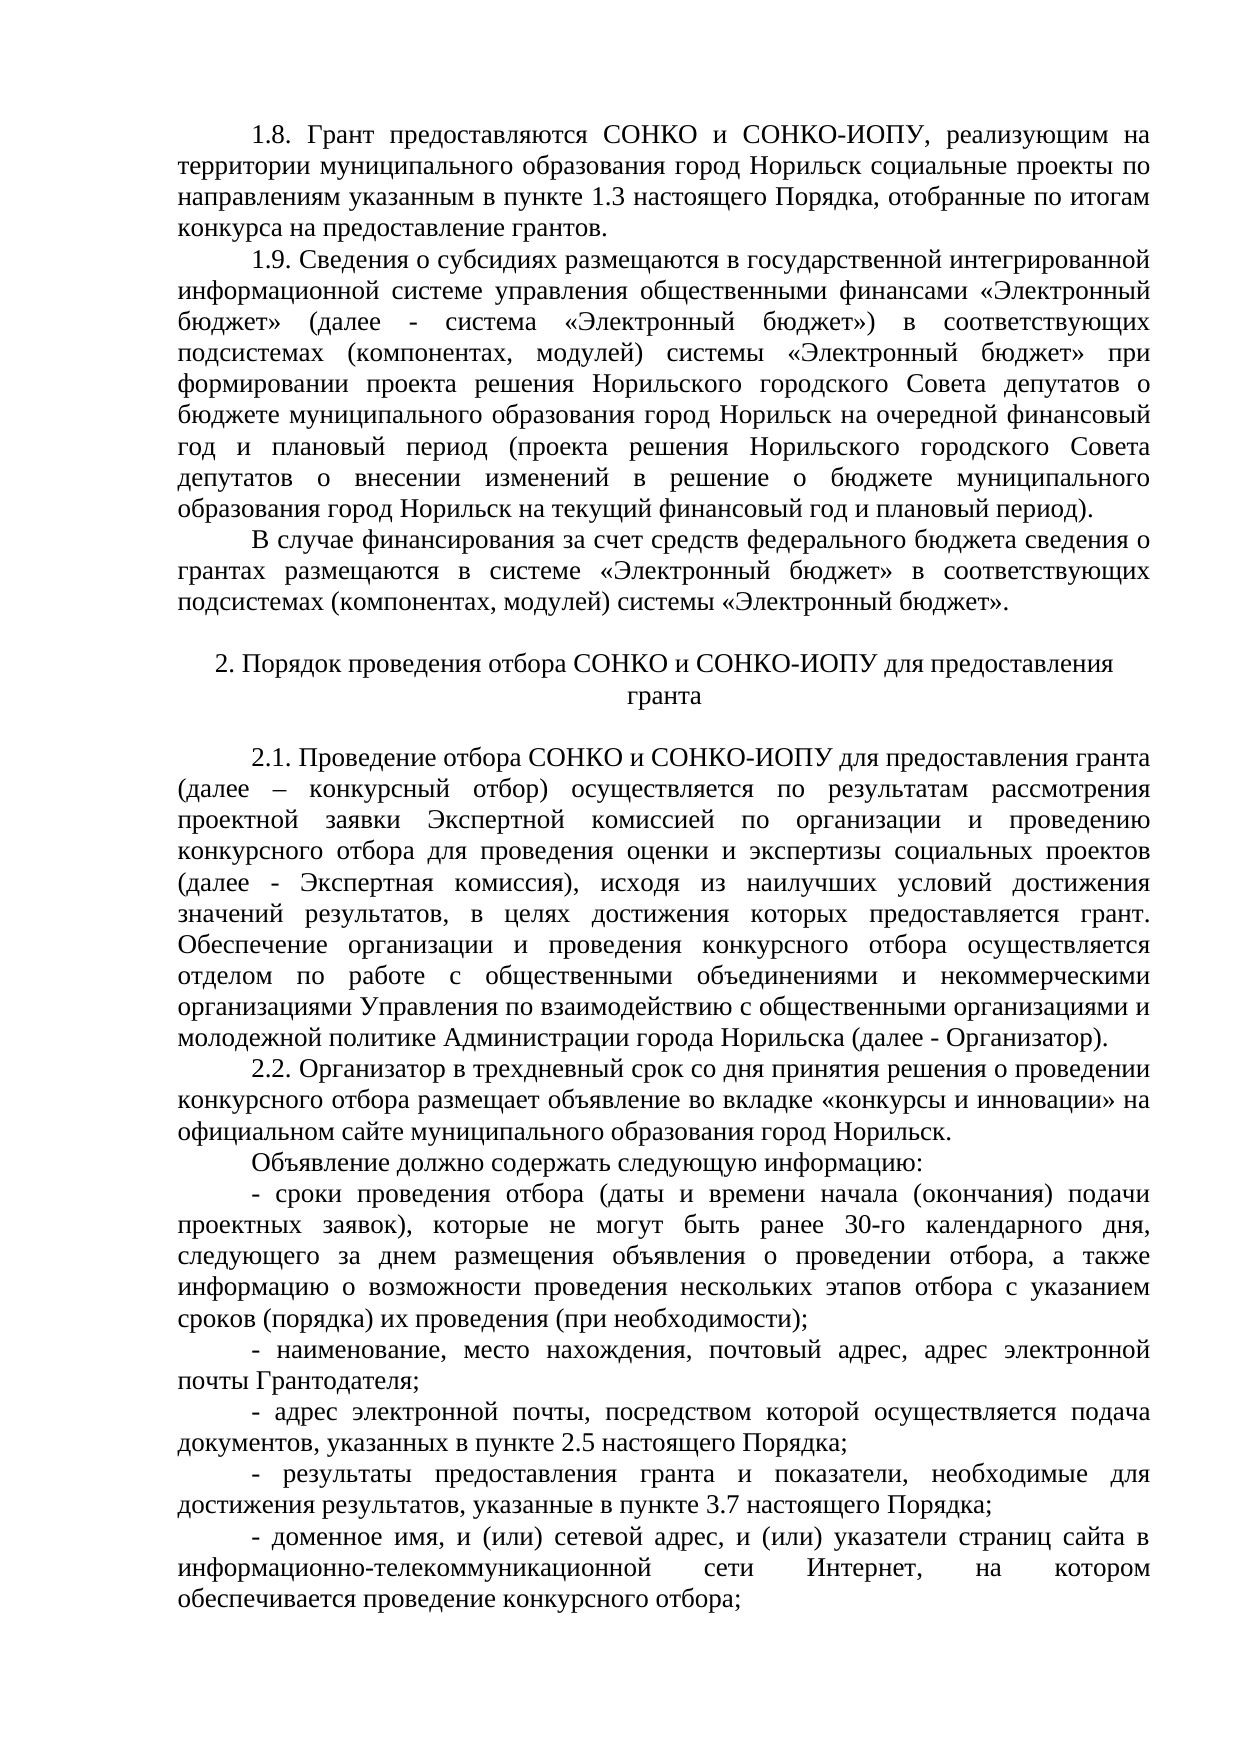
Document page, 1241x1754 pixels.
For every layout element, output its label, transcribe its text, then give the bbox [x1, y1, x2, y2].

title - результаты предоставления гранта и показатели, необходимые для достижения результатов, указанные в пункте 3.7 настоящего Порядка; [177, 1457, 1152, 1520]
title В случае финансирования за счет средств федерального бюджета сведения о грантах размещаются в системе «Электронный бюджет» в соответствующих подсистемах (компонентах, модулей) системы «Электронный бюджет». [177, 523, 1152, 616]
title 2. Порядок проведения отбора СОНКО и СОНКО-ИОПУ для предоставления гранта [177, 648, 1152, 710]
title 2.2. Организатор в трехдневный срок со дня принятия решения о проведении конкурсного отбора размещает объявление во вкладке «конкурсы и инновации» на официальном сайте муниципального образования город Норильск. [177, 1052, 1152, 1146]
title 2.1. Проведение отбора СОНКО и СОНКО-ИОПУ для предоставления гранта (далее – конкурсный отбор) осуществляется по результатам рассмотрения проектной заявки Экспертной комиссией по организации и проведению конкурсного отбора для проведения оценки и экспертизы социальных проектов (далее - Экспертная комиссия), исходя из наилучших условий достижения значений результатов, в целях достижения которых предоставляется грант. Обеспечение организации и проведения конкурсного отбора осуществляется отделом по работе с общественными объединениями и некоммерческими организациями Управления по взаимодействию с общественными организациями и молодежной политике Администрации города Норильска (далее - Организатор). [177, 741, 1152, 1052]
title 1.8. Грант предоставляются СОНКО и СОНКО-ИОПУ, реализующим на территории муниципального образования город Норильск социальные проекты по направлениям указанным в пункте 1.3 настоящего Порядка, отобранные по итогам конкурса на предоставление грантов. [177, 118, 1152, 243]
title - сроки проведения отбора (даты и времени начала (окончания) подачи проектных заявок), которые не могут быть ранее 30-го календарного дня, следующего за днем размещения объявления о проведении отбора, а также информацию о возможности проведения нескольких этапов отбора с указанием сроков (порядка) их проведения (при необходимости); [177, 1177, 1152, 1333]
title - доменное имя, и (или) сетевой адрес, и (или) указатели страниц сайта в информационно-телекоммуникационной сети Интернет, на котором обеспечивается проведение конкурсного отбора; [177, 1520, 1152, 1613]
title - адрес электронной почты, посредством которой осуществляется подача документов, указанных в пункте 2.5 настоящего Порядка; [177, 1395, 1152, 1457]
title Объявление должно содержать следующую информацию: [177, 1146, 1152, 1177]
title 1.9. Сведения о субсидиях размещаются в государственной интегрированной информационной системе управления общественными финансами «Электронный бюджет» (далее - система «Электронный бюджет») в соответствующих подсистемах (компонентах, модулей) системы «Электронный бюджет» при формировании проекта решения Норильского городского Совета депутатов о бюджете муниципального образования город Норильск на очередной финансовый год и плановый период (проекта решения Норильского городского Совета депутатов о внесении изменений в решение о бюджете муниципального образования город Норильск на текущий финансовый год и плановый период). [177, 243, 1152, 523]
title - наименование, место нахождения, почтовый адрес, адрес электронной почты Грантодателя; [177, 1333, 1152, 1395]
